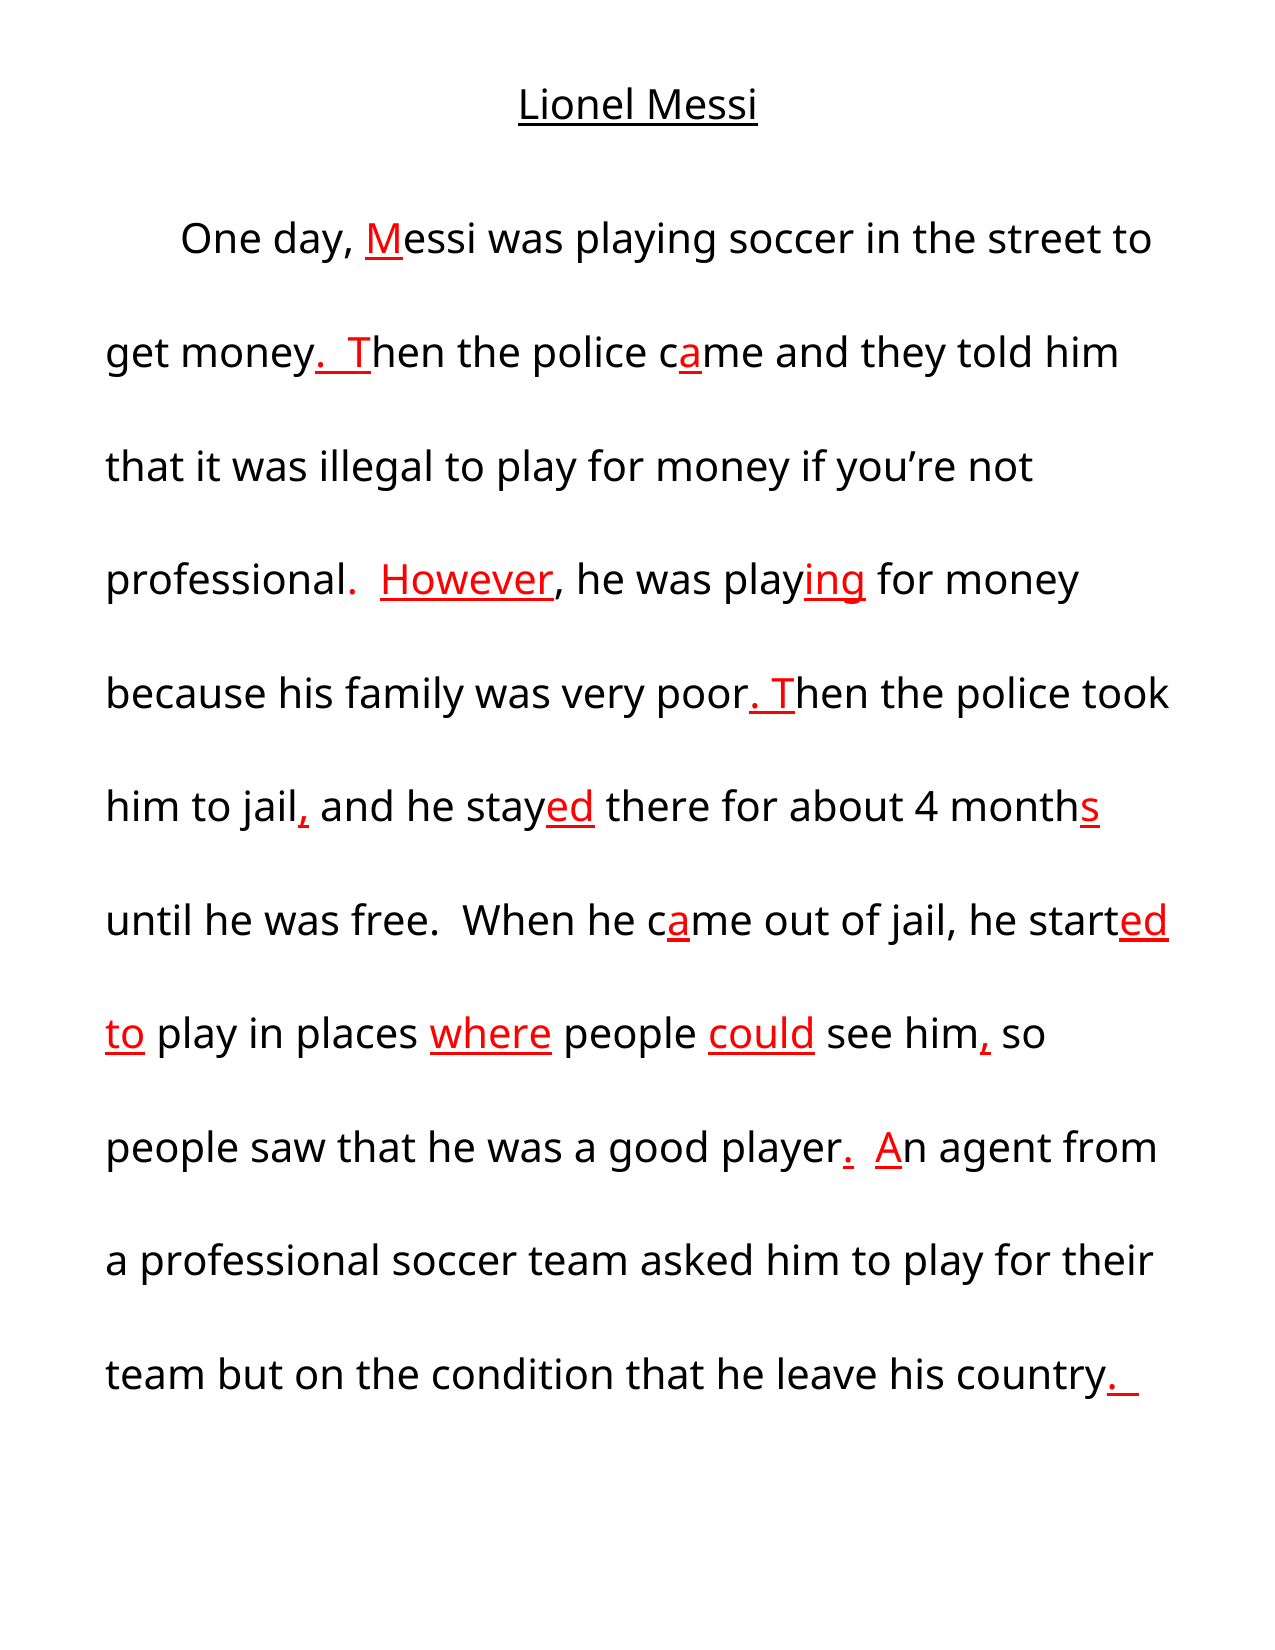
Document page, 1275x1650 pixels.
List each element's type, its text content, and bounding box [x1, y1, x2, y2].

text Lionel Messi [105, 75, 1170, 132]
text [105, 209, 1170, 1402]
